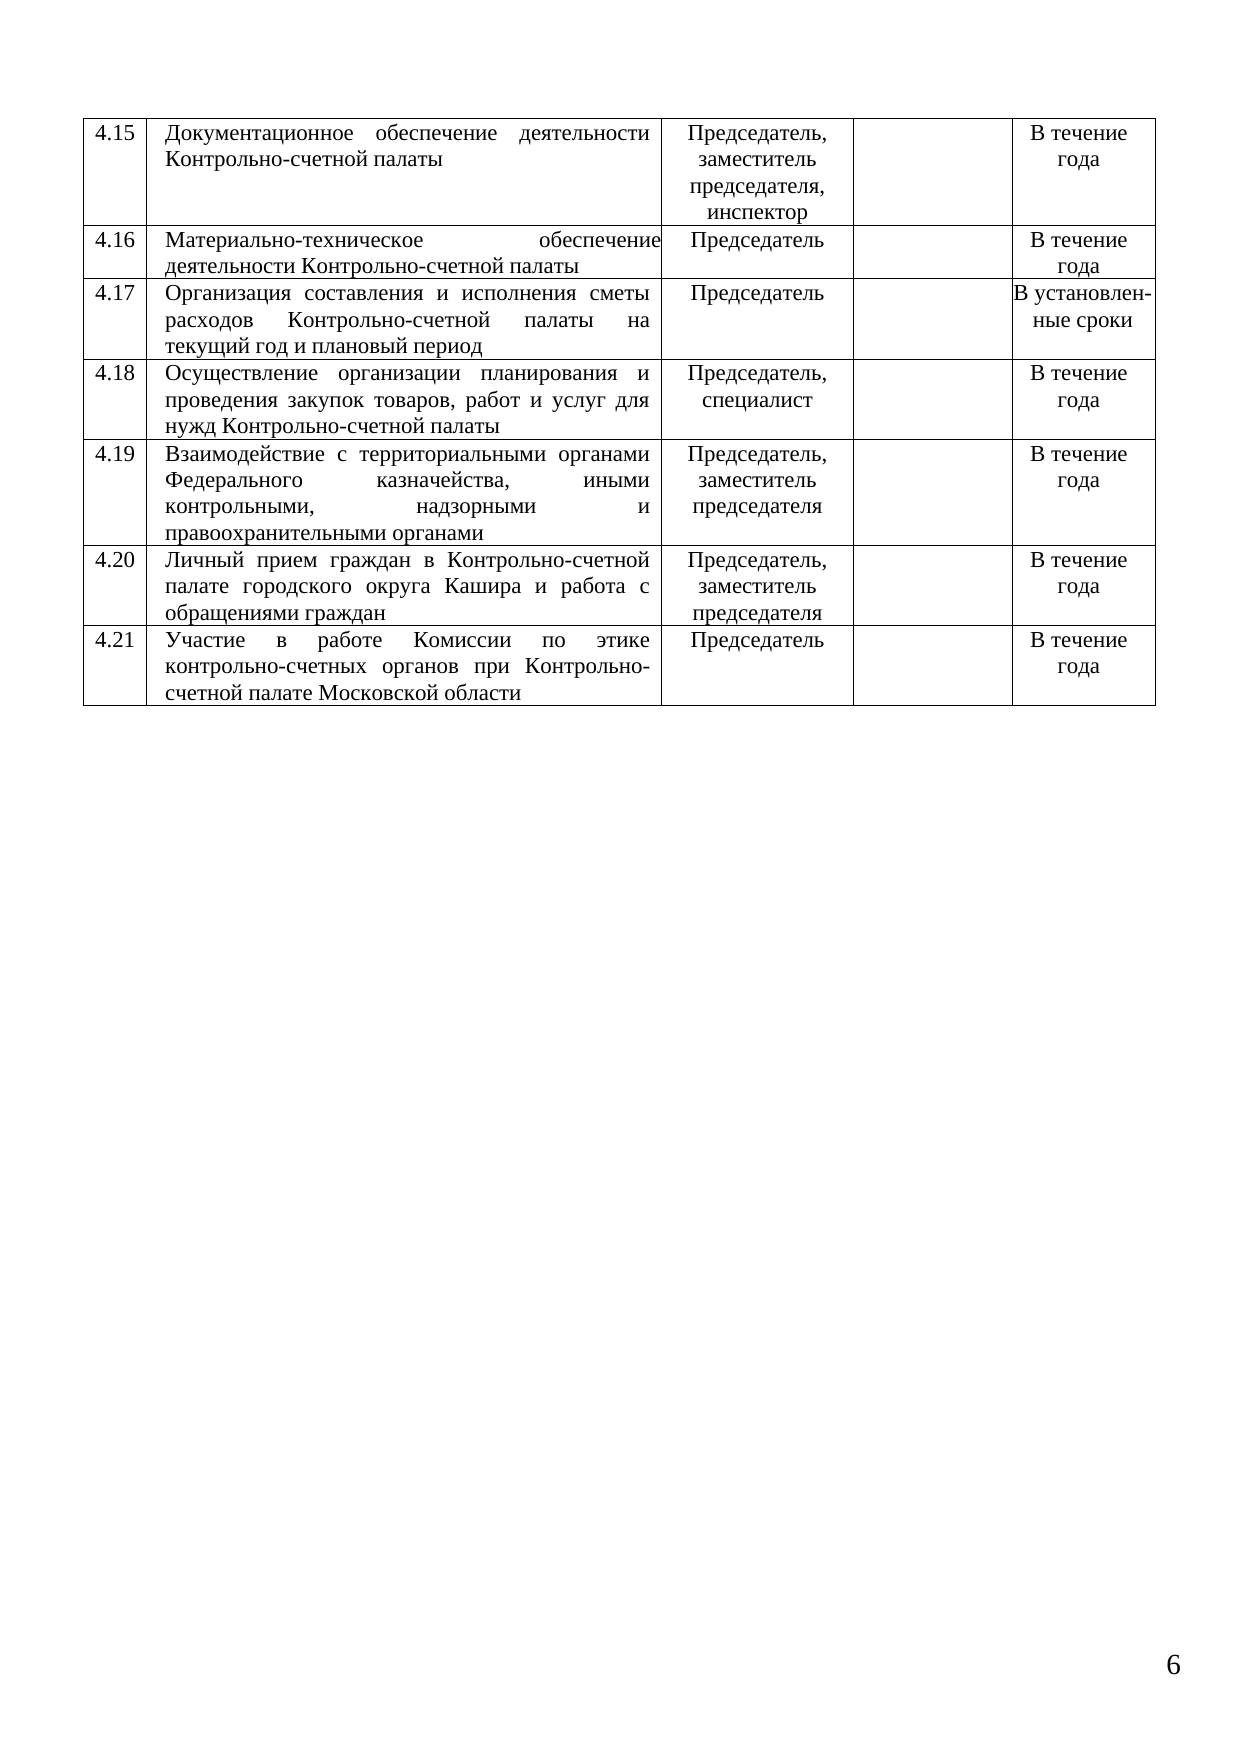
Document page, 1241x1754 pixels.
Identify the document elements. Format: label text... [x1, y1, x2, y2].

table_cell В течение года [1013, 440, 1155, 545]
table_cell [662, 119, 853, 224]
table_cell В течение года [1013, 226, 1155, 278]
table_cell 4.20 [84, 546, 146, 625]
table_cell Председатель [662, 626, 853, 705]
table_cell Председатель [662, 226, 853, 278]
table_cell Взаимодействие с территориальными органами Федерального казначейства, иными контрольными, надзорными и правоохранительными органами [147, 440, 661, 545]
table_cell 4.16 [84, 226, 146, 278]
table_cell В течение года [1013, 626, 1155, 705]
table_cell 4.18 [84, 360, 146, 438]
table_cell 4.15 [84, 119, 146, 224]
table_cell Председатель, заместитель председателя [662, 546, 853, 625]
table_cell [854, 440, 1012, 545]
table_cell В установлен-ные сроки [1013, 279, 1155, 358]
table_cell Личный прием граждан в Контрольно-счетной палате городского округа Кашира и работа с обращениями граждан [147, 546, 661, 625]
table_cell В течение года [1013, 546, 1155, 625]
table_cell 4.19 [84, 440, 146, 545]
table_cell [854, 279, 1012, 358]
table_cell [854, 546, 1012, 625]
table_cell [854, 626, 1012, 705]
table_cell [854, 119, 1012, 224]
table_cell Документационное обеспечение деятельности Контрольно-счетной палаты [147, 119, 661, 224]
table_cell Председатель, специалист [662, 360, 853, 438]
table_cell 4.17 [84, 279, 146, 358]
table_cell Участие в работе Комиссии по этике контрольно-счетных органов при Контрольно-счетной палате Московской области [147, 626, 661, 705]
table_cell [854, 360, 1012, 438]
table_cell 4.21 [84, 626, 146, 705]
table_cell Председатель, заместитель председателя [662, 440, 853, 545]
table_cell Осуществление организации планирования и проведения закупок товаров, работ и услуг для нужд Контрольно-счетной палаты [147, 360, 661, 438]
table_cell В течение года [1013, 360, 1155, 438]
table_cell Организация составления и исполнения сметы расходов Контрольно-счетной палаты на текущий год и плановый период [147, 279, 661, 358]
table_cell В течение года [1013, 119, 1155, 224]
table_cell Председатель [662, 279, 853, 358]
table_cell Материально-техническое обеспечение деятельности Контрольно-счетной палаты [147, 226, 661, 278]
table_cell [854, 226, 1012, 278]
